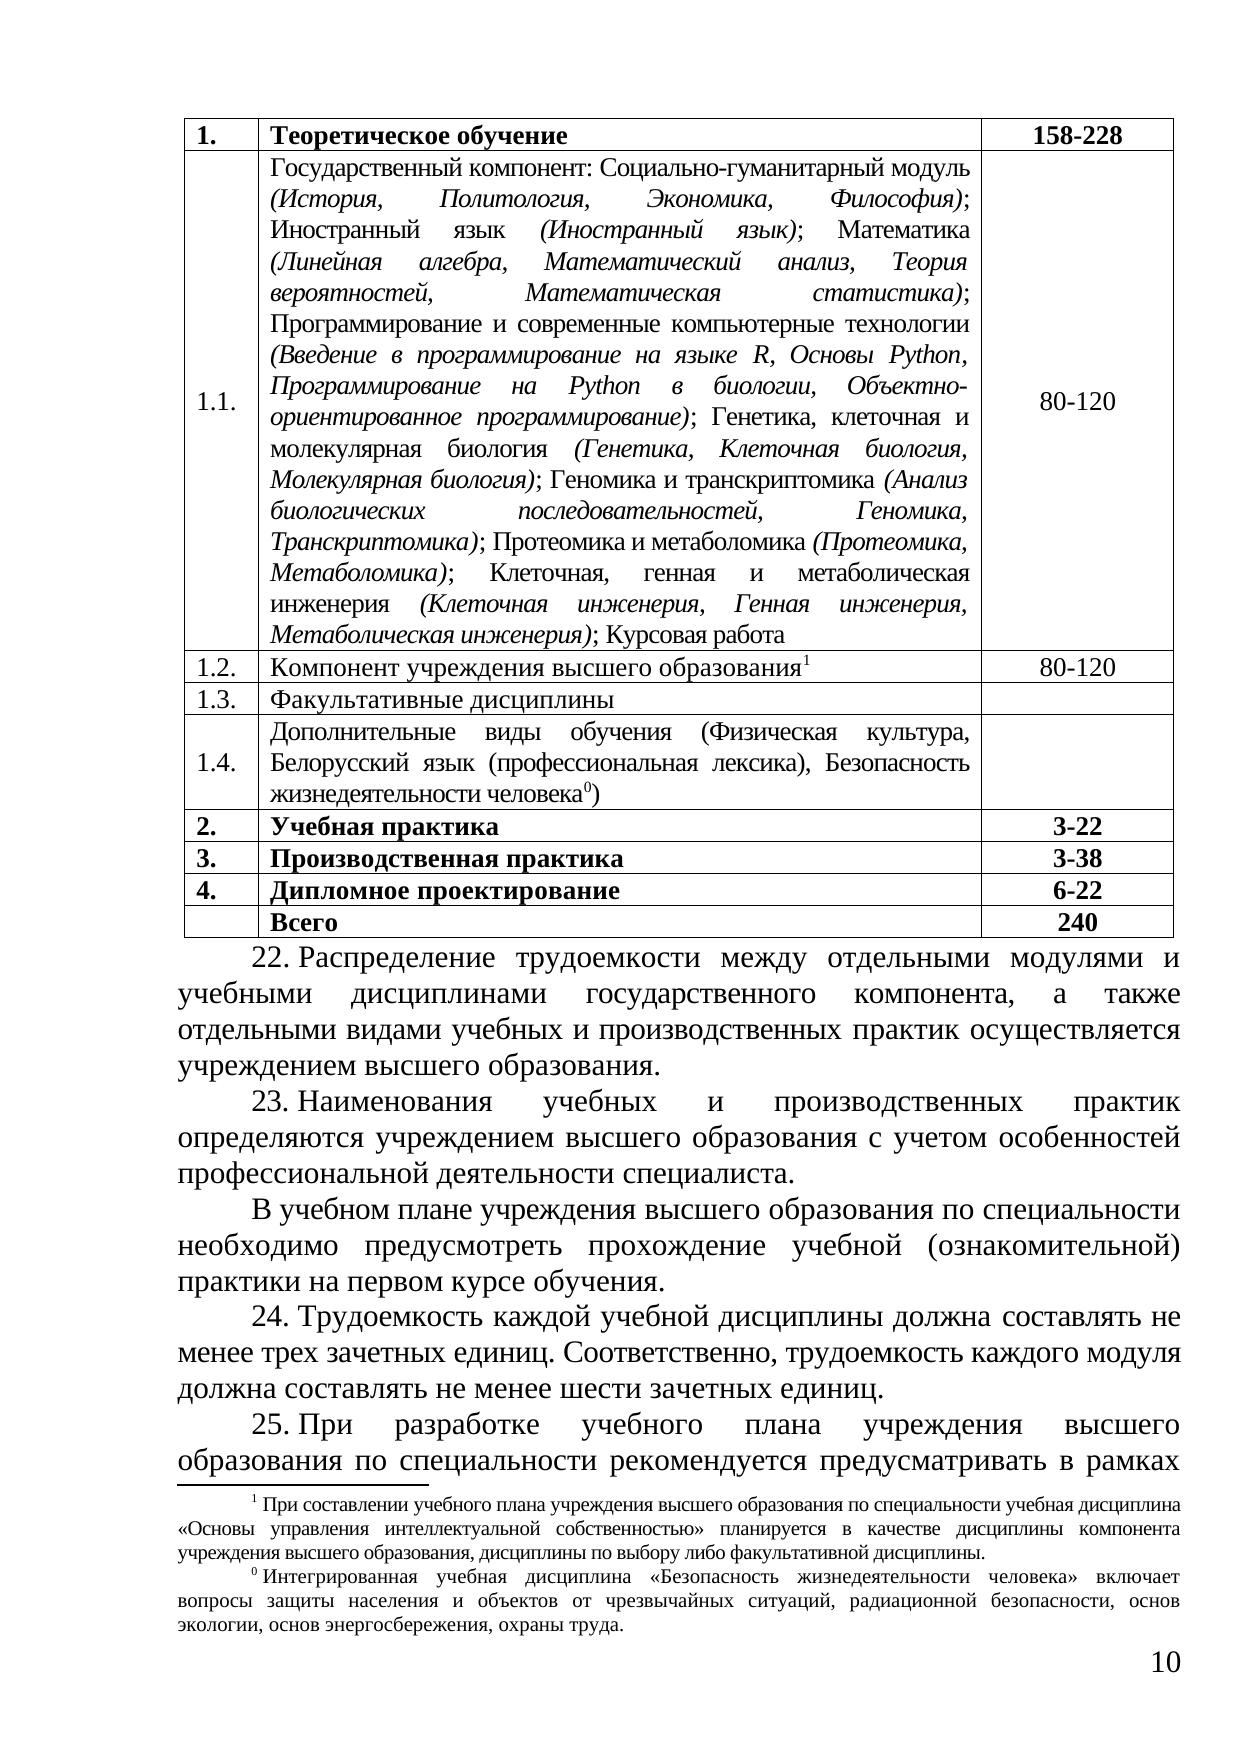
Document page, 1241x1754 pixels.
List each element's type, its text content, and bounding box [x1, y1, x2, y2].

text В учебном плане учреждения высшего образования по специальности необходимо предусмотреть прохождение учебной (ознакомительной) практики на первом курсе обучения. [177, 1190, 1181, 1298]
text 24. Трудоемкость каждой учебной дисциплины должна составлять не менее трех зачетных единиц. Соответственно, трудоемкость каждого модуля должна составлять не менее шести зачетных единиц. [177, 1298, 1181, 1406]
table_cell 3-38 [982, 842, 1173, 873]
table_cell 1.2. [185, 651, 258, 682]
table_cell Государственный компонент: Социально-гуманитарный модуль (История, Политология, Экономика, Философия); Иностранный язык (Иностранный язык); Математика (Линейная алгебра, Математический анализ, Теория вероятностей, Математическая статистика); Программирование и современные компьютерные технологии (Введение в программирование на языке R, Основы Python, Программирование на Python в биологии, Объектно-ориентированное программирование); Генетика, клеточная и молекулярная биология (Генетика, Клеточная биология, Молекулярная биология); Геномика и транскриптомика (Анализ биологических последовательностей, Геномика, Транскриптомика); Протеомика и метаболомика (Протеомика, Метаболомика); Клеточная, генная и метаболическая инженерия (Клеточная инженерия, Генная инженерия, Метаболическая инженерия); Курсовая работа [259, 151, 981, 650]
table_cell 3. [185, 842, 258, 873]
table_cell Компонент учреждения высшего образования [259, 651, 981, 682]
table_cell Факультативные дисциплины [259, 683, 981, 714]
table_cell Учебная практика [259, 810, 981, 841]
table_cell 1.4. [185, 715, 258, 808]
table_cell 6-22 [982, 874, 1173, 905]
table_cell [982, 683, 1173, 714]
table_cell Дополнительные виды обучения (Физическая культура, Белорусский язык (профессиональная лексика), Безопасность жизнедеятельности человека) [259, 715, 981, 808]
table_cell 80-120 [982, 151, 1173, 650]
table_cell 4. [185, 874, 258, 905]
table_cell Всего [259, 906, 981, 937]
table_cell 1.3. [185, 683, 258, 714]
table_cell [982, 715, 1173, 808]
table_cell Теоретическое обучение [259, 119, 981, 150]
table_cell 80-120 [982, 651, 1173, 682]
table_cell [185, 906, 258, 937]
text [177, 1406, 1181, 1477]
table_cell 1.1. [185, 151, 258, 650]
table_cell Производственная практика [259, 842, 981, 873]
text 23. Наименования учебных и производственных практик определяются учреждением высшего образования с учетом особенностей профессиональной деятельности специалиста. [177, 1082, 1181, 1190]
table_cell Дипломное проектирование [259, 874, 981, 905]
table_cell 3-22 [982, 810, 1173, 841]
table_cell 240 [982, 906, 1173, 937]
table_cell 158-228 [982, 119, 1173, 150]
table_cell 2. [185, 810, 258, 841]
table_cell 1. [185, 119, 258, 150]
text 22. Распределение трудоемкости между отдельными модулями и учебными дисциплинами государственного компонента, а также отдельными видами учебных и производственных практик осуществляется учреждением высшего образования. [177, 938, 1181, 1082]
